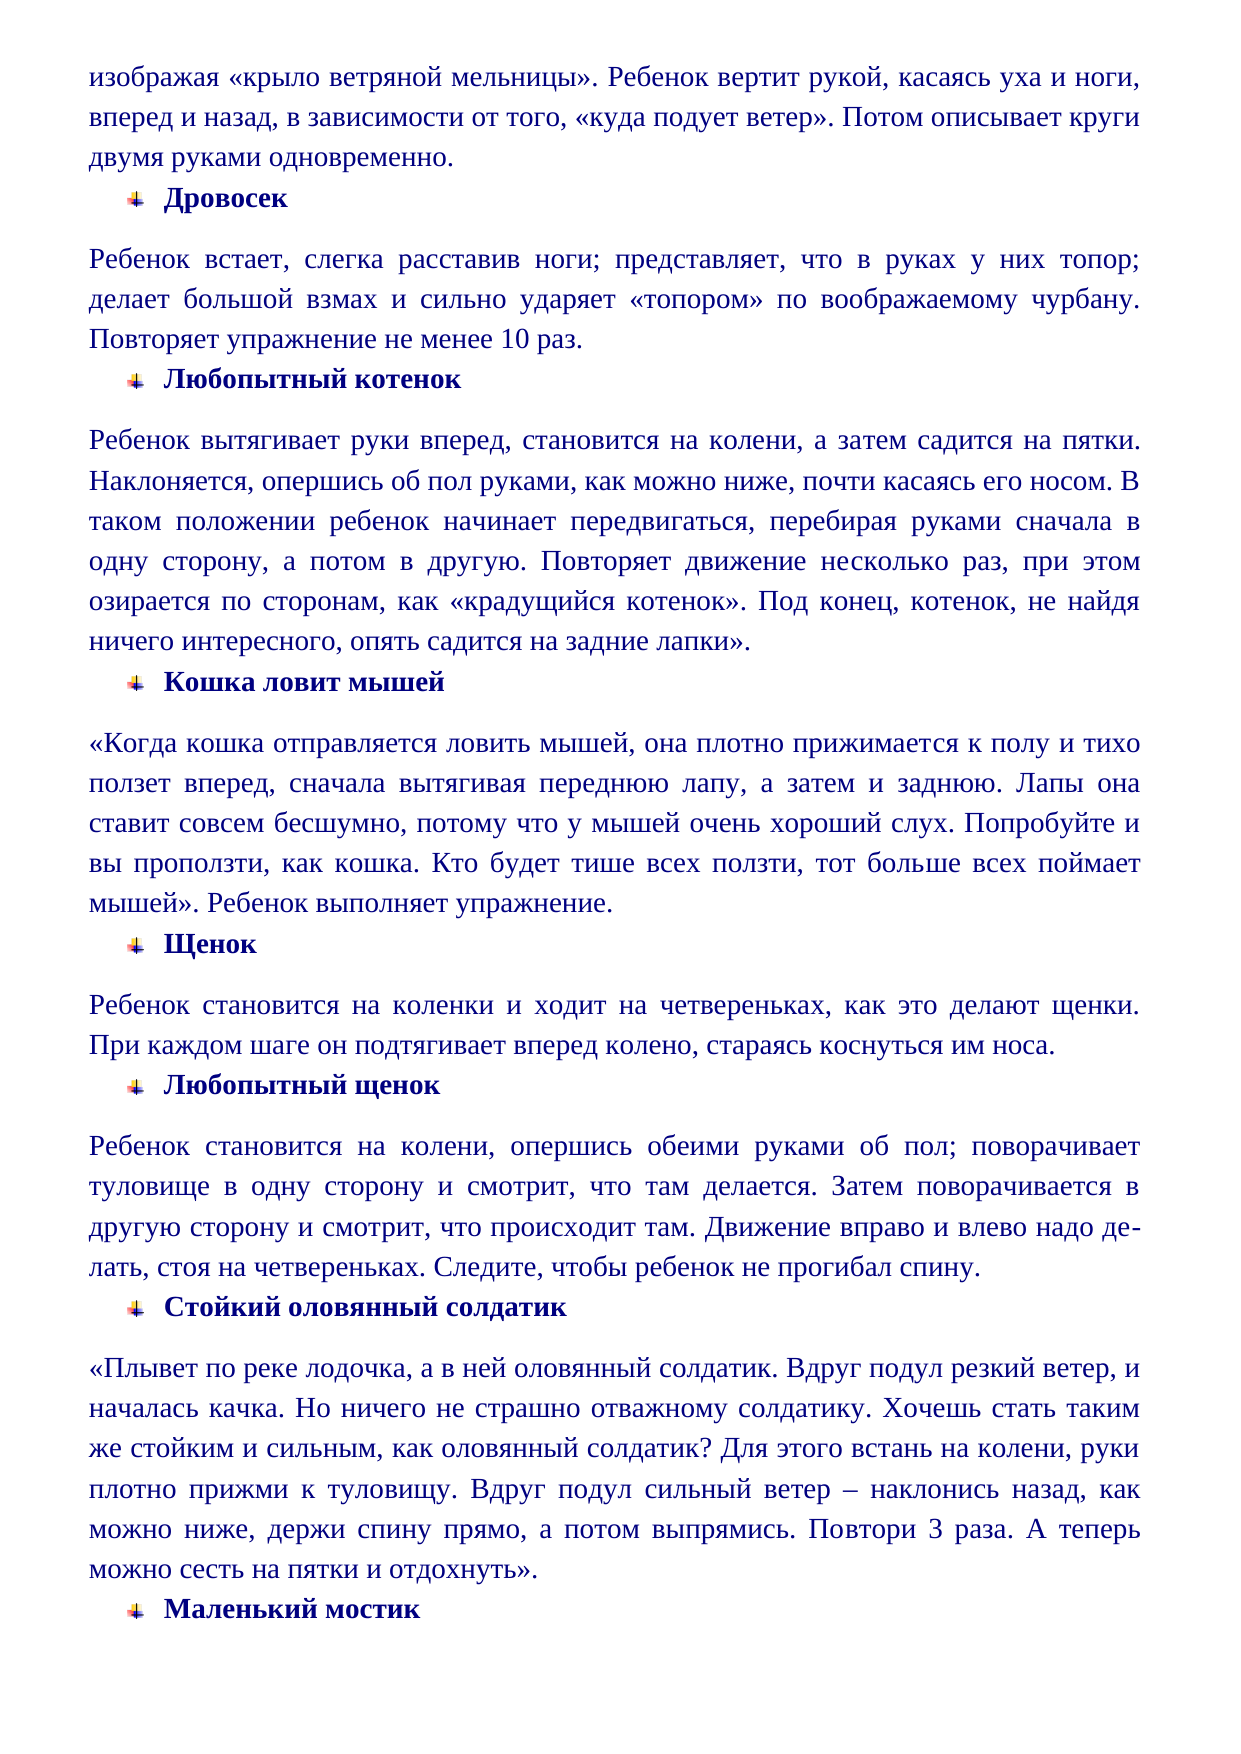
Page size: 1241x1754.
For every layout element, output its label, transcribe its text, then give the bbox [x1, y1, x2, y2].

text Ребенок становится на коленки и ходит на четвереньках, как это делают щенки. При каждом шаге он подтягивает вперед колено, стараясь коснуться им носа. [89, 987, 1141, 1061]
text Ребенок становится на колени, опершись обеими руками об пол; поворачивает туловище в одну сторону и смотрит, что там делается. Затем поворачивается в другую сторону и смотрит, что происходит там. Движение вправо и влево надо делать, стоя на четвереньках. Следите, чтобы ребенок не прогибал спину. [89, 1128, 1141, 1282]
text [89, 59, 1141, 173]
picture [127, 1602, 144, 1619]
list Маленький мостик [126, 1591, 1141, 1625]
list Дровосек [126, 180, 1141, 213]
list Стойкий оловянный солдатик [126, 1289, 1141, 1323]
text Ребенок встает, слегка расставив ноги; представляет, что в руках у них топор; делает большой взмах и сильно ударяет «топором» по воображаемому чурбану. Повторяет упражнение не менее 10 раз. [89, 241, 1141, 355]
text «Когда кошка отправляется ловить мышей, она плотно прижимается к полу и тихо ползет вперед, сначала вытягивая переднюю лапу, а затем и заднюю. Лапы она ставит совсем бесшумно, потому что у мышей очень хороший слух. Попробуйте и вы проползти, как кошка. Кто будет тише всех ползти, тот больше всех поймает мышей». Ребенок выполняет упражнение. [89, 725, 1141, 919]
list Любопытный щенок [126, 1067, 1141, 1101]
picture [127, 936, 144, 954]
text Ребенок вытягивает руки вперед, становится на колени, а затем садится на пятки. Наклоняется, опершись об пол руками, как можно ниже, почти касаясь его носом. В таком положении ребенок начинает передвигаться, перебирая руками сначала в одну сторону, а потом в другую. Повторяет движение несколько раз, при этом озирается по сторонам, как «крадущийся котенок». Под конец, котенок, не найдя ничего интересного, опять садится на задние лапки». [89, 422, 1141, 657]
text «Плывет по реке лодочка, а в ней оловянный солдатик. Вдруг подул резкий ветер, и началась качка. Но ничего не страшно отважному солдатику. Хочешь стать таким же стойким и сильным, как оловянный солдатик? Для этого встань на колени, руки плотно прижми к туловищу. Вдруг подул сильный ветер – наклонись назад, как можно ниже, держи спину прямо, а потом выпрямись. Повтори 3 раза. А теперь можно сесть на пятки и отдохнуть». [89, 1350, 1141, 1585]
picture [127, 674, 144, 691]
picture [127, 190, 144, 207]
picture [127, 1299, 144, 1317]
picture [127, 372, 144, 389]
picture [127, 1078, 144, 1095]
list Любопытный котенок [126, 361, 1141, 395]
list Щенок [126, 926, 1141, 959]
list Кошка ловит мышей [126, 664, 1141, 697]
